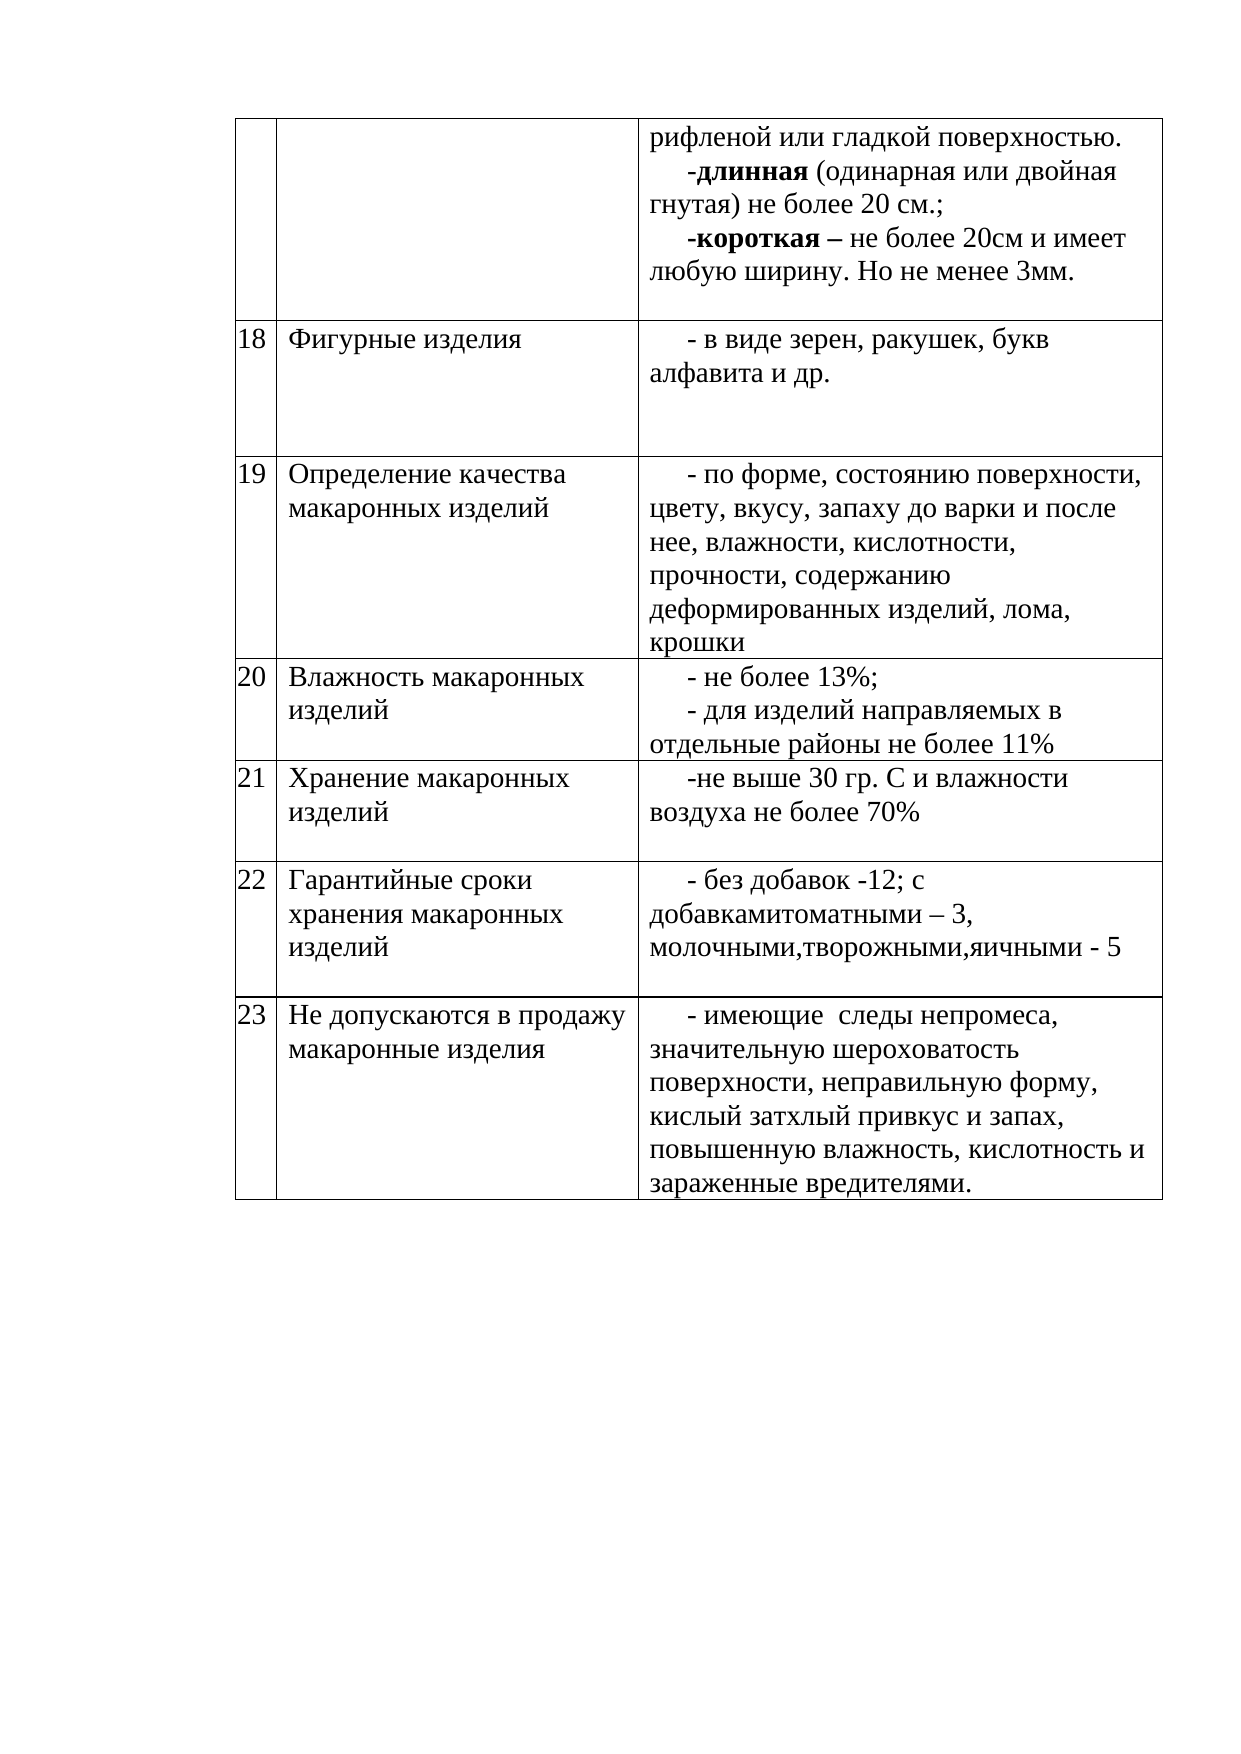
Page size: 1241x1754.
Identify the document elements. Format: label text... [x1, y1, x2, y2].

table_cell - по форме, состоянию поверхности, цвету, вкусу, запаху до варки и после нее, влажности, кислотности, прочности, содержанию деформированных изделий, лома, крошки [639, 457, 1162, 658]
table_cell Не допускаются в продажу макаронные изделия [277, 998, 638, 1199]
table_cell Влажность макаронных изделий [277, 659, 638, 759]
table_cell 18 [236, 321, 276, 456]
table_cell - без добавок -12; с добавкамитоматными – 3, молочными,творожными,яичными - 5 [639, 862, 1162, 996]
table_cell - в виде зерен, ракушек, букв алфавита и др. [639, 321, 1162, 456]
table_cell - не более 13%; - для изделий направляемых в отдельные районы не более 11% [639, 659, 1162, 759]
table_cell Фигурные изделия [277, 321, 638, 456]
table_cell 17 [236, 119, 276, 320]
table_cell Определение качества макаронных изделий [277, 457, 638, 658]
table_cell Хранение макаронных изделий [277, 761, 638, 861]
table_cell 20 [236, 659, 276, 759]
table_cell 19 [236, 457, 276, 658]
table_cell 23 [236, 998, 276, 1199]
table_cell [277, 119, 638, 320]
table_cell - имеющие следы непромеса, значительную шероховатость поверхности, неправильную форму, кислый затхлый привкус и запах, повышенную влажность, кислотность и зараженные вредителями. [639, 998, 1162, 1199]
table_cell Гарантийные сроки хранения макаронных изделий [277, 862, 638, 996]
table_cell 21 [236, 761, 276, 861]
table_cell 22 [236, 862, 276, 996]
table_cell -не выше 30 гр. С и влажности воздуха не более 70% [639, 761, 1162, 861]
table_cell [639, 119, 1162, 320]
